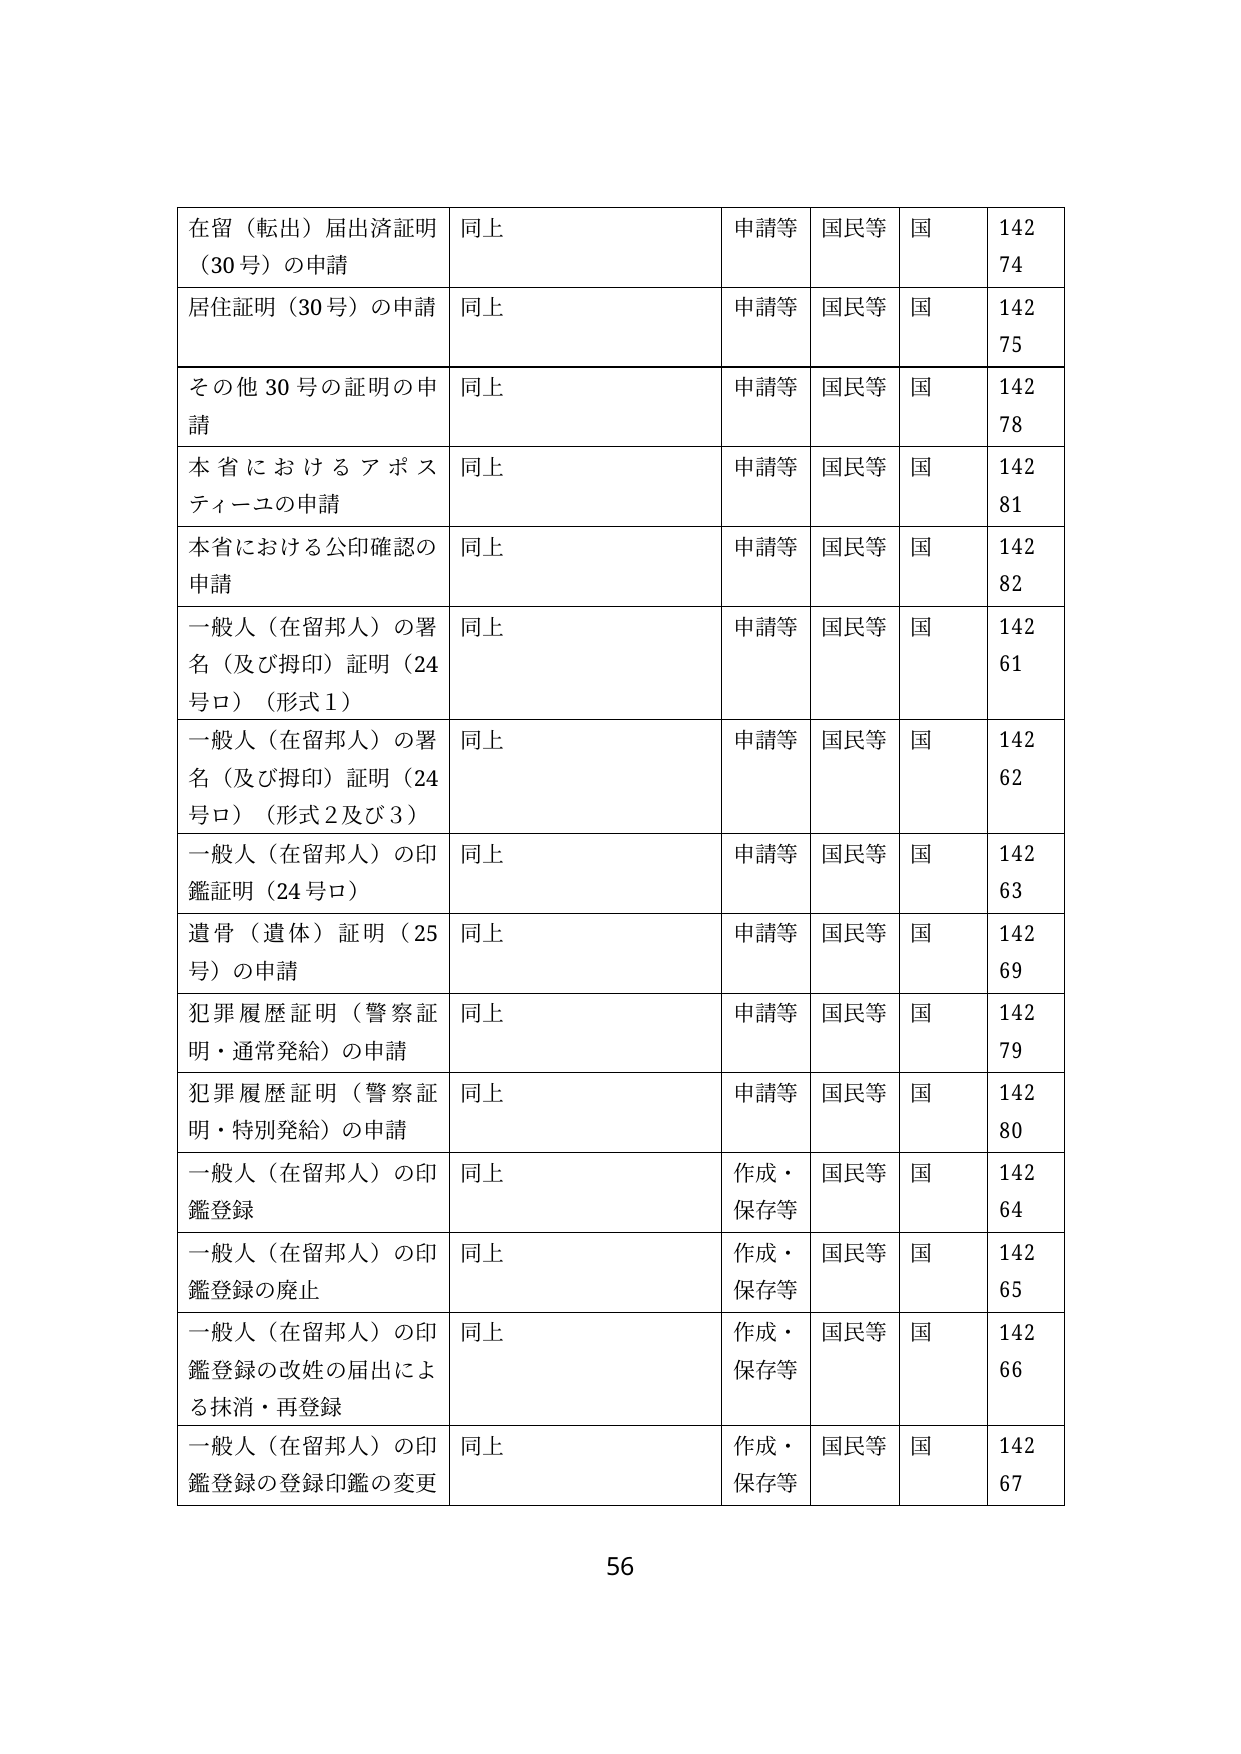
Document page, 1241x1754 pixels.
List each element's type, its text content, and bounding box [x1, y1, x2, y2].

table_cell 14263 [988, 834, 1064, 913]
table_cell 国 [900, 288, 987, 366]
table_cell 14266 [988, 1313, 1064, 1425]
table_cell 申請等 [722, 368, 810, 446]
table_cell 同上 [450, 208, 721, 287]
table_cell 国 [900, 447, 987, 526]
table_cell 居住証明（30号）の申請 [178, 288, 449, 366]
table_cell 同上 [450, 994, 721, 1072]
table_cell 国民等 [811, 527, 899, 606]
table_cell 国民等 [811, 1233, 899, 1312]
table_cell 国 [900, 208, 987, 287]
table_cell 申請等 [722, 607, 810, 719]
table_cell 国民等 [811, 994, 899, 1072]
table_cell 14267 [988, 1426, 1064, 1505]
table_cell 同上 [450, 1313, 721, 1425]
table_cell 国 [900, 834, 987, 913]
table_cell 同上 [450, 914, 721, 992]
table_cell 同上 [450, 720, 721, 833]
table_cell 国 [900, 607, 987, 719]
table_cell 申請等 [722, 527, 810, 606]
table_cell 14274 [988, 208, 1064, 287]
table_cell 国 [900, 1426, 987, 1505]
table_cell 申請等 [722, 720, 810, 833]
table_cell 14265 [988, 1233, 1064, 1312]
table_cell 14278 [988, 368, 1064, 446]
table_cell 一般人（在留邦人）の印鑑登録の改姓の届出による抹消・再登録 [178, 1313, 449, 1425]
table_cell 国民等 [811, 1153, 899, 1232]
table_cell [178, 1426, 449, 1505]
table_cell 国 [900, 1073, 987, 1152]
table_cell 国民等 [811, 368, 899, 446]
table_cell 国民等 [811, 834, 899, 913]
table_cell 同上 [450, 1073, 721, 1152]
table_cell 同上 [450, 368, 721, 446]
table_cell 14269 [988, 914, 1064, 992]
table_cell 申請等 [722, 994, 810, 1072]
table_cell 作成・保存等 [722, 1233, 810, 1312]
table_cell 国民等 [811, 208, 899, 287]
table_cell 14282 [988, 527, 1064, 606]
table_cell 国 [900, 1233, 987, 1312]
table_cell 14281 [988, 447, 1064, 526]
table_cell 同上 [450, 447, 721, 526]
table_cell 14261 [988, 607, 1064, 719]
table_cell 作成・保存等 [722, 1313, 810, 1425]
table_cell 一般人（在留邦人）の署名（及び拇印）証明（24号ロ）（形式２及び３） [178, 720, 449, 833]
table_cell 国民等 [811, 1073, 899, 1152]
table_cell 国 [900, 527, 987, 606]
table_cell 14264 [988, 1153, 1064, 1232]
table_cell 14275 [988, 288, 1064, 366]
table_cell 一般人（在留邦人）の印鑑証明（24号ロ） [178, 834, 449, 913]
table_cell 本省における公印確認の申請 [178, 527, 449, 606]
table_cell 本省におけるアポスティーユの申請 [178, 447, 449, 526]
table_cell 国民等 [811, 1426, 899, 1505]
table_cell 国 [900, 994, 987, 1072]
table_cell 申請等 [722, 914, 810, 992]
table_cell 国民等 [811, 447, 899, 526]
table_cell 国民等 [811, 720, 899, 833]
table_cell 申請等 [722, 447, 810, 526]
table_cell その他30号の証明の申請 [178, 368, 449, 446]
table_cell 同上 [450, 607, 721, 719]
table_cell 作成・保存等 [722, 1153, 810, 1232]
table_cell 国 [900, 720, 987, 833]
table_cell 遺骨（遺体）証明（25号）の申請 [178, 914, 449, 992]
table_cell 同上 [450, 1233, 721, 1312]
table_cell 同上 [450, 1426, 721, 1505]
table_cell 国民等 [811, 607, 899, 719]
table_cell 申請等 [722, 1073, 810, 1152]
table_cell 国民等 [811, 914, 899, 992]
table_cell 国民等 [811, 288, 899, 366]
table_cell 同上 [450, 527, 721, 606]
table_cell 申請等 [722, 834, 810, 913]
table_cell 在留（転出）届出済証明（30号）の申請 [178, 208, 449, 287]
table_cell 国民等 [811, 1313, 899, 1425]
table_cell 犯罪履歴証明（警察証明・特別発給）の申請 [178, 1073, 449, 1152]
table_cell 同上 [450, 834, 721, 913]
table_cell 国 [900, 1153, 987, 1232]
table_cell 申請等 [722, 288, 810, 366]
table_cell 国 [900, 914, 987, 992]
table_cell 国 [900, 368, 987, 446]
table_cell 犯罪履歴証明（警察証明・通常発給）の申請 [178, 994, 449, 1072]
table_cell 作成・保存等 [722, 1426, 810, 1505]
table_cell 14262 [988, 720, 1064, 833]
table_cell 国 [900, 1313, 987, 1425]
table_cell 14280 [988, 1073, 1064, 1152]
table_cell 申請等 [722, 208, 810, 287]
table_cell 一般人（在留邦人）の印鑑登録の廃止 [178, 1233, 449, 1312]
table_cell 一般人（在留邦人）の署名（及び拇印）証明（24号ロ）（形式１） [178, 607, 449, 719]
table_cell 14279 [988, 994, 1064, 1072]
table_cell 一般人（在留邦人）の印鑑登録 [178, 1153, 449, 1232]
table_cell 同上 [450, 288, 721, 366]
table_cell 同上 [450, 1153, 721, 1232]
